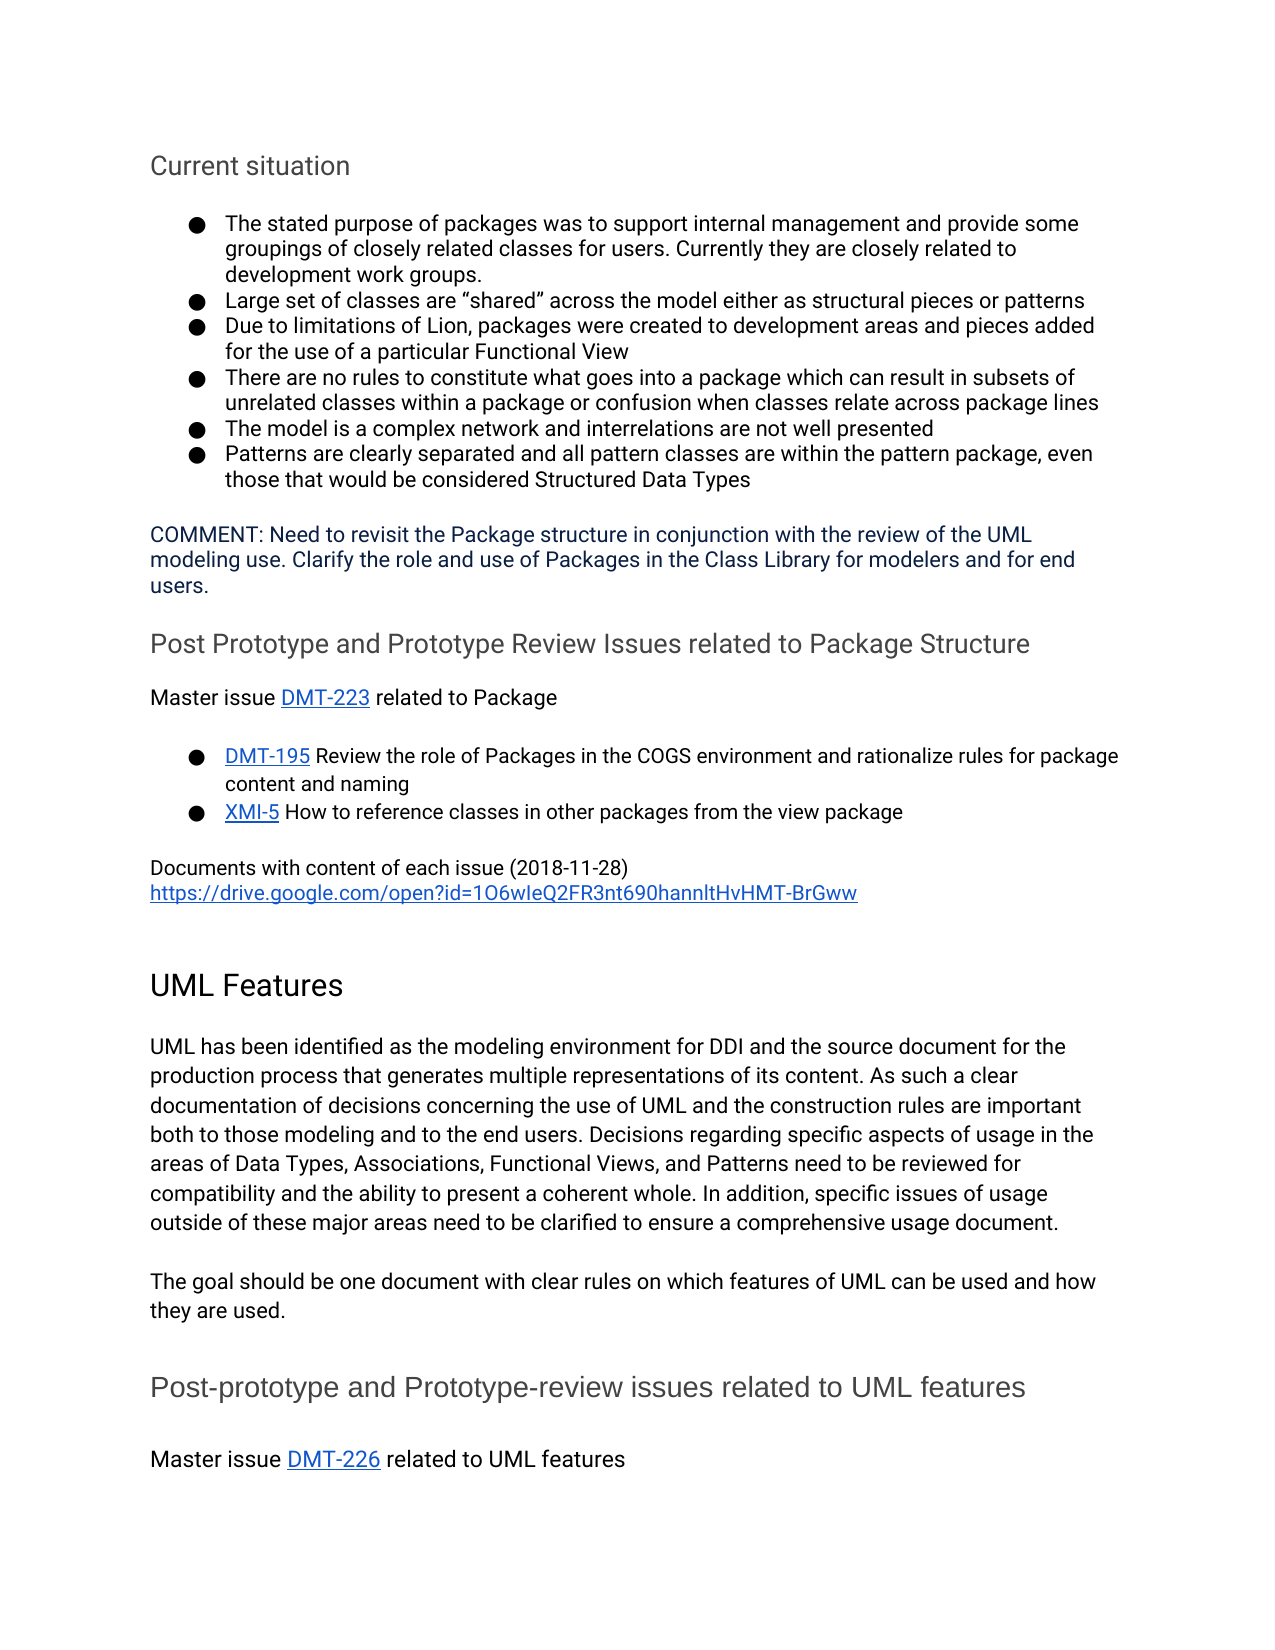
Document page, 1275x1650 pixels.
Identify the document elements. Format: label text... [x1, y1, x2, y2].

text https://drive.google.com/open?id=1O6wIeQ2FR3nt690hannltHvHMT-BrGww [150, 881, 1125, 905]
text COMMENT: Need to revisit the Package structure in conjunction with the review of the UML modeling use. Clarify the role and use of Packages in the Class Library for modelers and for end users. [150, 522, 1125, 599]
list There are no rules to constitute what goes into a package which can result in subsets of unrelated classes within a package or confusion when classes relate across package lines [187, 365, 1125, 416]
text Master issue DMT-226 related to UML features [150, 1446, 1125, 1473]
text Documents with content of each issue (2018-11-28) [150, 856, 1125, 881]
list Patterns are clearly separated and all pattern classes are within the pattern package, even those that would be considered Structured Data Types [187, 442, 1125, 493]
text The goal should be one document with clear rules on which features of UML can be used and how they are used. [150, 1269, 1125, 1324]
list The model is a complex network and interrelations are not well presented [187, 416, 1125, 442]
subtitle Post Prototype and Prototype Review Issues related to Package Structure [150, 628, 1125, 660]
text UML has been identified as the modeling environment for DDI and the source document for the production process that generates multiple representations of its content. As such a clear documentation of decisions concerning the use of UML and the construction rules are important both to those modeling and to the end users. Decisions regarding specific aspects of usage in the areas of Data Types, Associations, Functional Views, and Patterns need to be reviewed for compatibility and the ability to present a coherent whole. In addition, specific issues of usage outside of these major areas need to be clarified to ensure a comprehensive usage document. [150, 1034, 1125, 1236]
list DMT-195 Review the role of Packages in the COGS environment and rationalize rules for package content and naming [187, 744, 1125, 797]
list XMI-5 How to reference classes in other packages from the view package [187, 800, 1125, 825]
subtitle UML Features [150, 967, 1125, 1004]
list The stated purpose of packages was to support internal management and provide some groupings of closely related classes for users. Currently they are closely related to development work groups. [187, 211, 1125, 288]
list Due to limitations of Lion, packages were created to development areas and pieces added for the use of a particular Functional View [187, 313, 1125, 365]
text Master issue DMT-223 related to Package [150, 685, 1125, 710]
subtitle Post-prototype and Prototype-review issues related to UML features [150, 1370, 1125, 1404]
list Large set of classes are “shared” across the model either as structural pieces or patterns [187, 288, 1125, 313]
subtitle Current situation [150, 150, 1125, 182]
